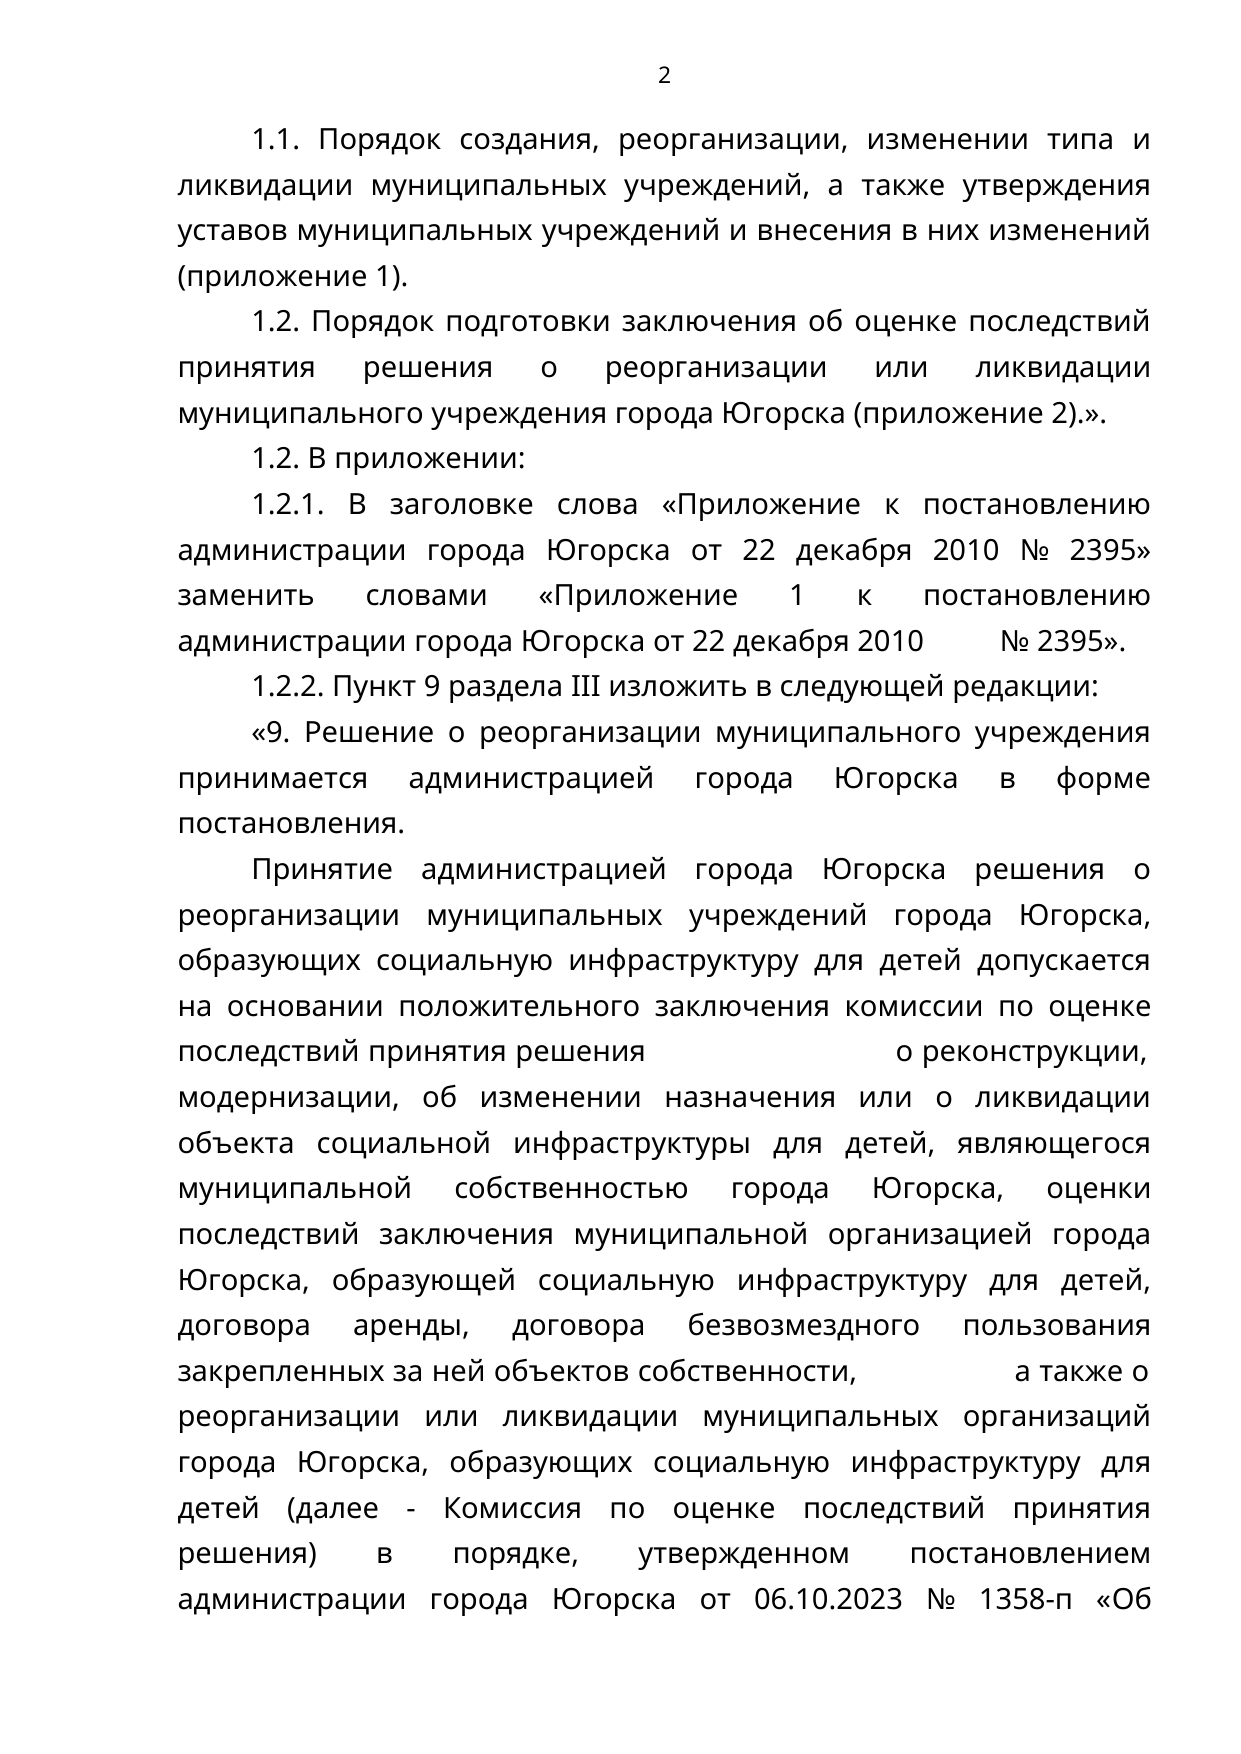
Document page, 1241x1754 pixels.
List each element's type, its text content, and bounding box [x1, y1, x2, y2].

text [177, 848, 1152, 1618]
text 1.2.1. В заголовке слова «Приложение к постановлению администрации города Югорска от 22 декабря 2010 № 2395» заменить словами «Приложение 1 к постановлению администрации города Югорска от 22 декабря 2010 № 2395». [177, 483, 1152, 660]
text 1.2. В приложении: [177, 437, 1152, 477]
text 1.2. Порядок подготовки заключения об оценке последствий принятия решения о реорганизации или ликвидации муниципального учреждения города Югорска (приложение 2).». [177, 301, 1152, 432]
text «9. Решение о реорганизации муниципального учреждения принимается администрацией города Югорска в форме постановления. [177, 711, 1152, 842]
text 1.1. Порядок создания, реорганизации, изменении типа и ликвидации муниципальных учреждений, а также утверждения уставов муниципальных учреждений и внесения в них изменений (приложение 1). [177, 118, 1152, 295]
text 1.2.2. Пункт 9 раздела III изложить в следующей редакции: [177, 666, 1152, 705]
